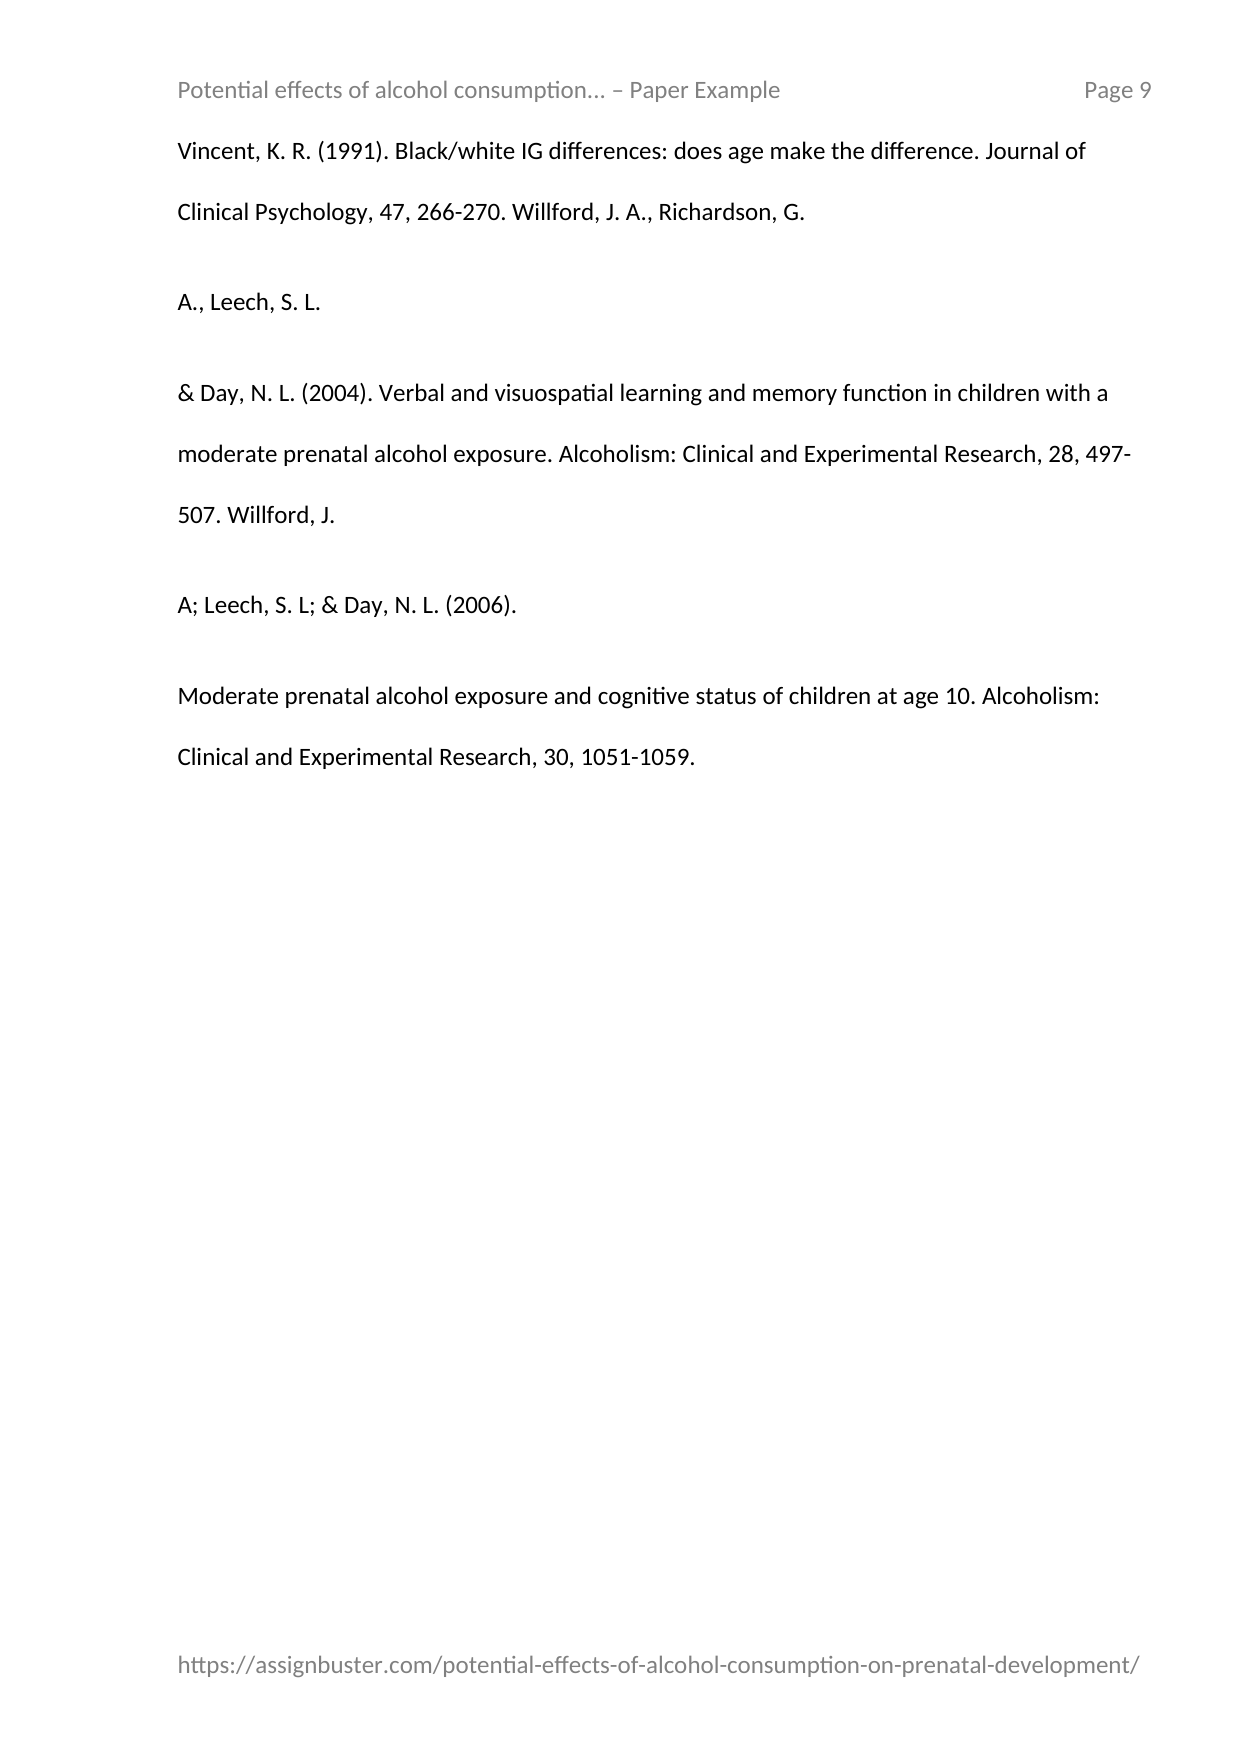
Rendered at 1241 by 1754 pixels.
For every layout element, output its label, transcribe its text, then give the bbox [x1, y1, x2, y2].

text A., Leech, S. L. [177, 286, 1152, 317]
text Vincent, K. R. (1991). Black/white IG differences: does age make the difference. Journal of Clinical Psychology, 47, 266-270. Willford, J. A., Richardson, G. [177, 135, 1152, 226]
text A; Leech, S. L; & Day, N. L. (2006). [177, 589, 1152, 620]
text & Day, N. L. (2004). Verbal and visuospatial learning and memory function in children with a moderate prenatal alcohol exposure. Alcoholism: Clinical and Experimental Research, 28, 497-507. Willford, J. [177, 377, 1152, 529]
text Moderate prenatal alcohol exposure and cognitive status of children at age 10. Alcoholism: Clinical and Experimental Research, 30, 1051-1059. [177, 680, 1152, 772]
